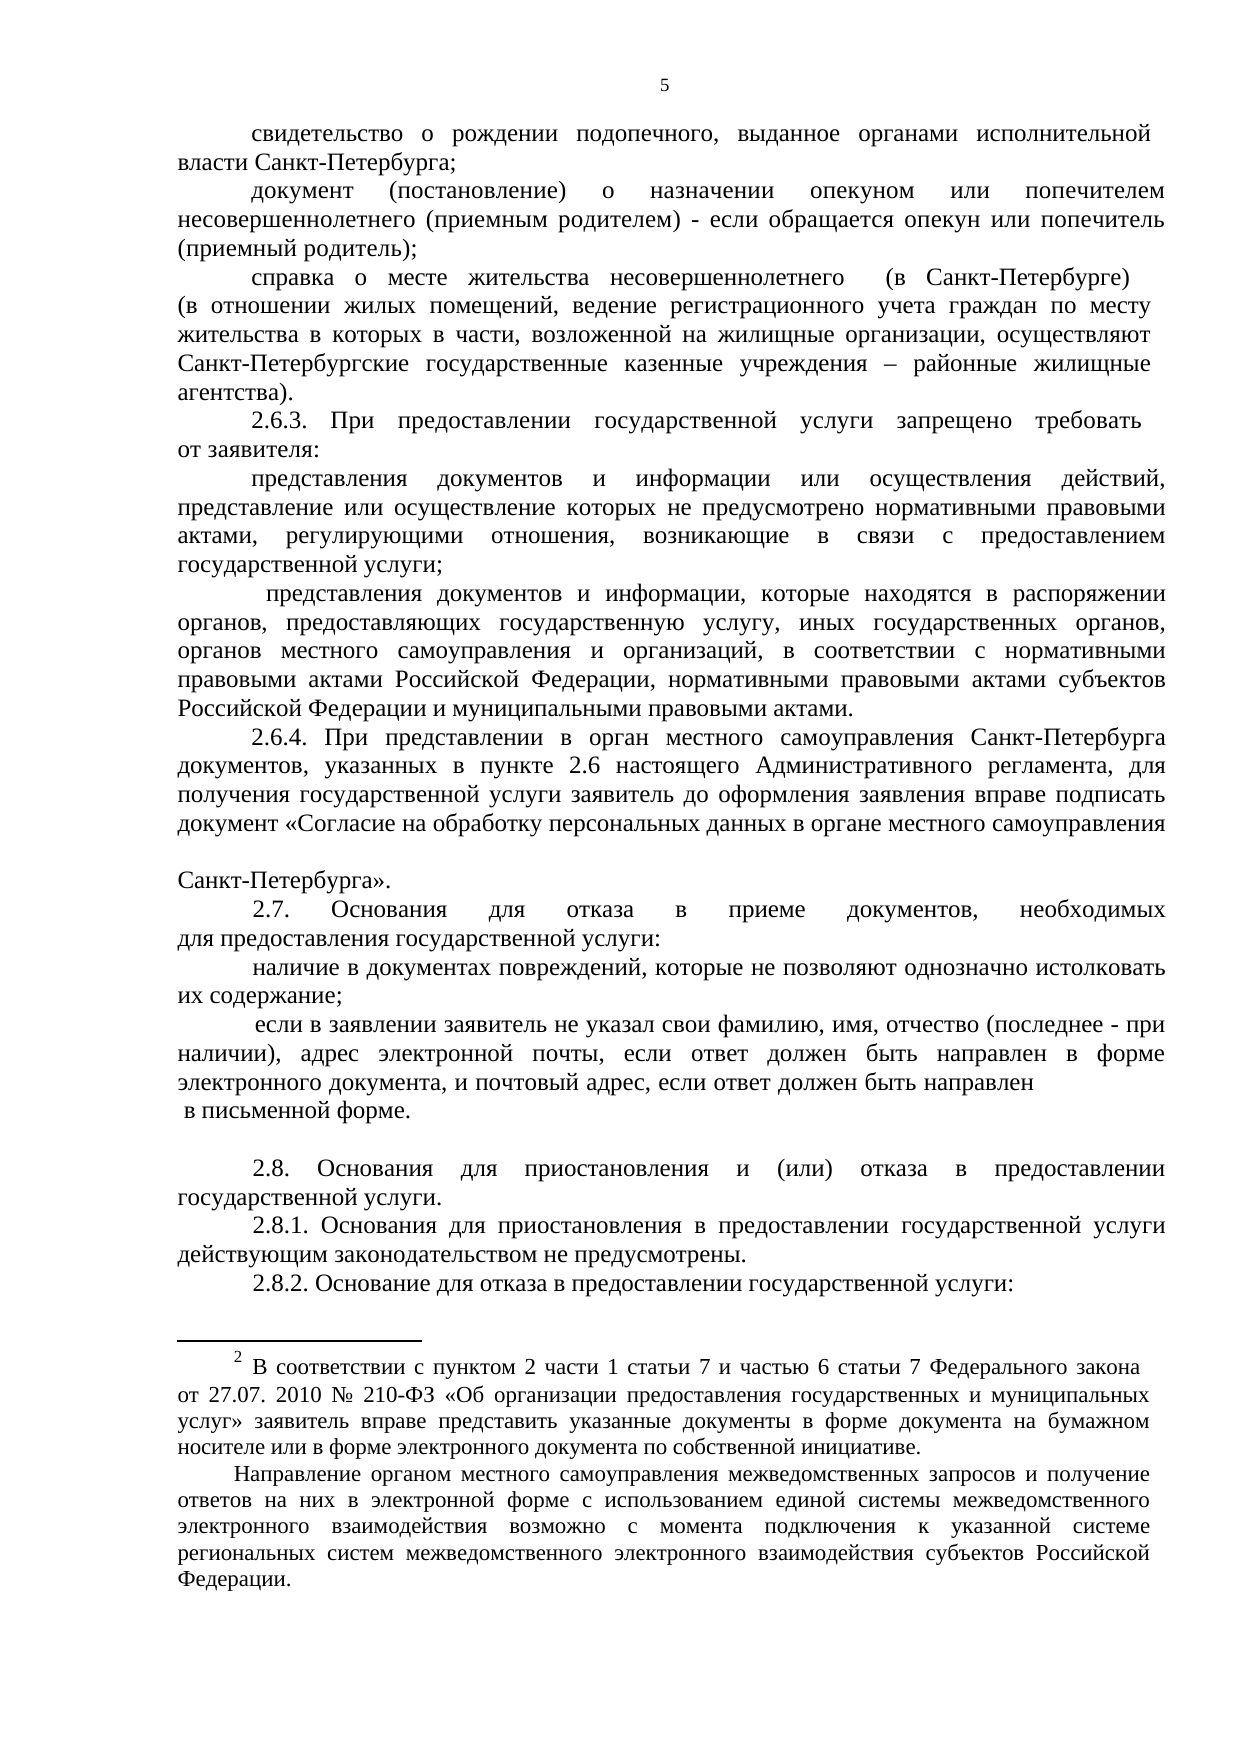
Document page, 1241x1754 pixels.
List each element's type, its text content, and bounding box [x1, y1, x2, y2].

text свидетельство о рождении подопечного, выданное органами исполнительной власти Санкт-Петербурга; [177, 118, 1152, 176]
text справка о месте жительства несовершеннолетнего (в Санкт-Петербурге) (в отношении жилых помещений, ведение регистрационного учета граждан по месту жительства в которых в части, возложенной на жилищные организации, осуществляют Санкт-Петербургские государственные казенные учреждения – районные жилищные агентства). [177, 262, 1152, 406]
text 2.8.1. Основания для приостановления в предоставлении государственной услуги действующим законодательством не предусмотрены. [177, 1211, 1166, 1268]
text представления документов и информации, которые находятся в распоряжении органов, предоставляющих государственную услугу, иных государственных органов, органов местного самоуправления и организаций, в соответствии с нормативными правовыми актами Российской Федерации, нормативными правовыми актами субъектов Российской Федерации и муниципальными правовыми актами. [177, 578, 1167, 722]
text 2.6.3. При предоставлении государственной услуги запрещено требовать от заявителя: [177, 406, 1167, 463]
text наличие в документах повреждений, которые не позволяют однозначно истолковать их содержание; [177, 952, 1166, 1009]
text представления документов и информации или осуществления действий, представление или осуществление которых не предусмотрено нормативными правовыми актами, регулирующими отношения, возникающие в связи с предоставлением государственной услуги; [177, 463, 1167, 578]
text документ (постановление) о назначении опекуном или попечителем несовершеннолетнего (приемным родителем) - если обращается опекун или попечитель (приемный родитель); [177, 176, 1166, 262]
text 2.8.2. Основание для отказа в предоставлении государственной услуги: [177, 1268, 1152, 1297]
text 2.6.4. При представлении в орган местного самоуправления Санкт-Петербурга документов, указанных в пункте 2.6 настоящего Административного регламента, для получения государственной услуги заявитель до оформления заявления вправе подписать документ «Согласие на обработку персональных данных в органе местного самоуправления Санкт-Петербурга». [177, 722, 1167, 894]
text 2.7. Основания для отказа в приеме документов, необходимых для предоставления государственной услуги: [177, 894, 1166, 952]
text 2.8. Основания для приостановления и (или) отказа в предоставлении государственной услуги. [177, 1153, 1166, 1211]
text если в заявлении заявитель не указал свои фамилию, имя, отчество (последнее - при наличии), адрес электронной почты, если ответ должен быть направлен в форме электронного документа, и почтовый адрес, если ответ должен быть направлен в письменной форме. [177, 1009, 1166, 1124]
